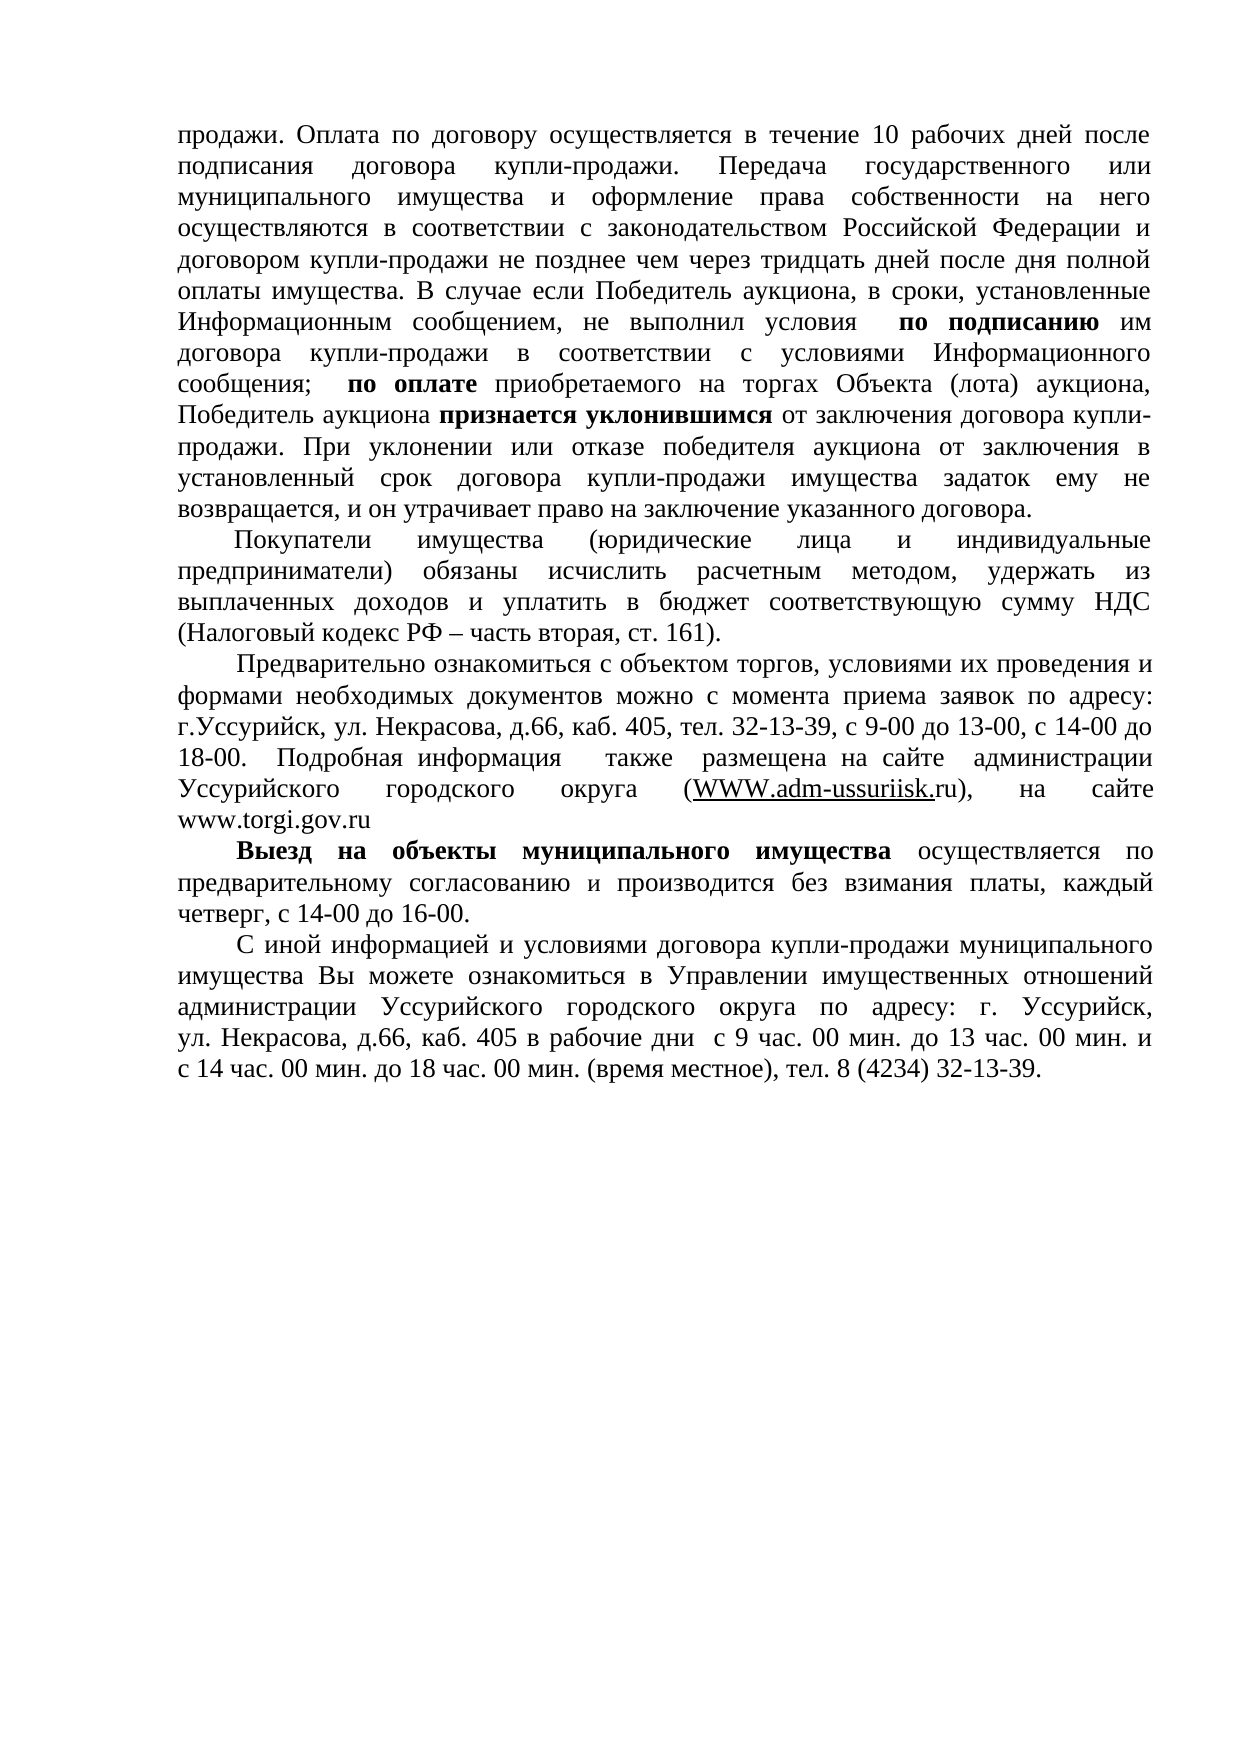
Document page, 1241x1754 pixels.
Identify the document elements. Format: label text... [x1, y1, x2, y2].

text С иной информацией и условиями договора купли-продажи муниципального имущества Вы можете ознакомиться в Управлении имущественных отношений администрации Уссурийского городского округа по адресу: г. Уссурийск, ул. Некрасова, д.66, каб. 405 в рабочие дни с 9 час. 00 мин. до 13 час. 00 мин. и с 14 час. 00 мин. до 18 час. 00 мин. (время местное), тел. 8 (4234) 32-13-39. [177, 928, 1154, 1084]
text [177, 118, 1152, 523]
text Покупатели имущества (юридические лица и индивидуальные предприниматели) обязаны исчислить расчетным методом, удержать из выплаченных доходов и уплатить в бюджет соответствующую сумму НДС (Налоговый кодекс РФ – часть вторая, ст. 161). [177, 523, 1152, 648]
text Выезд на объекты муниципального имущества осуществляется по предварительному согласованию и производится без взимания платы, каждый четверг, с 14-00 до 16-00. [177, 834, 1154, 928]
text Предварительно ознакомиться с объектом торгов, условиями их проведения и формами необходимых документов можно с момента приема заявок по адресу: г.Уссурийск, ул. Некрасова, д.66, каб. 405, тел. 32-13-39, с 9-00 до 13-00, с 14-00 до 18-00. Подробная информация также размещена на сайте администрации Уссурийского городского округа (WWW.adm-ussuriisk.ru), на сайте www.torgi.gov.ru [177, 648, 1154, 834]
